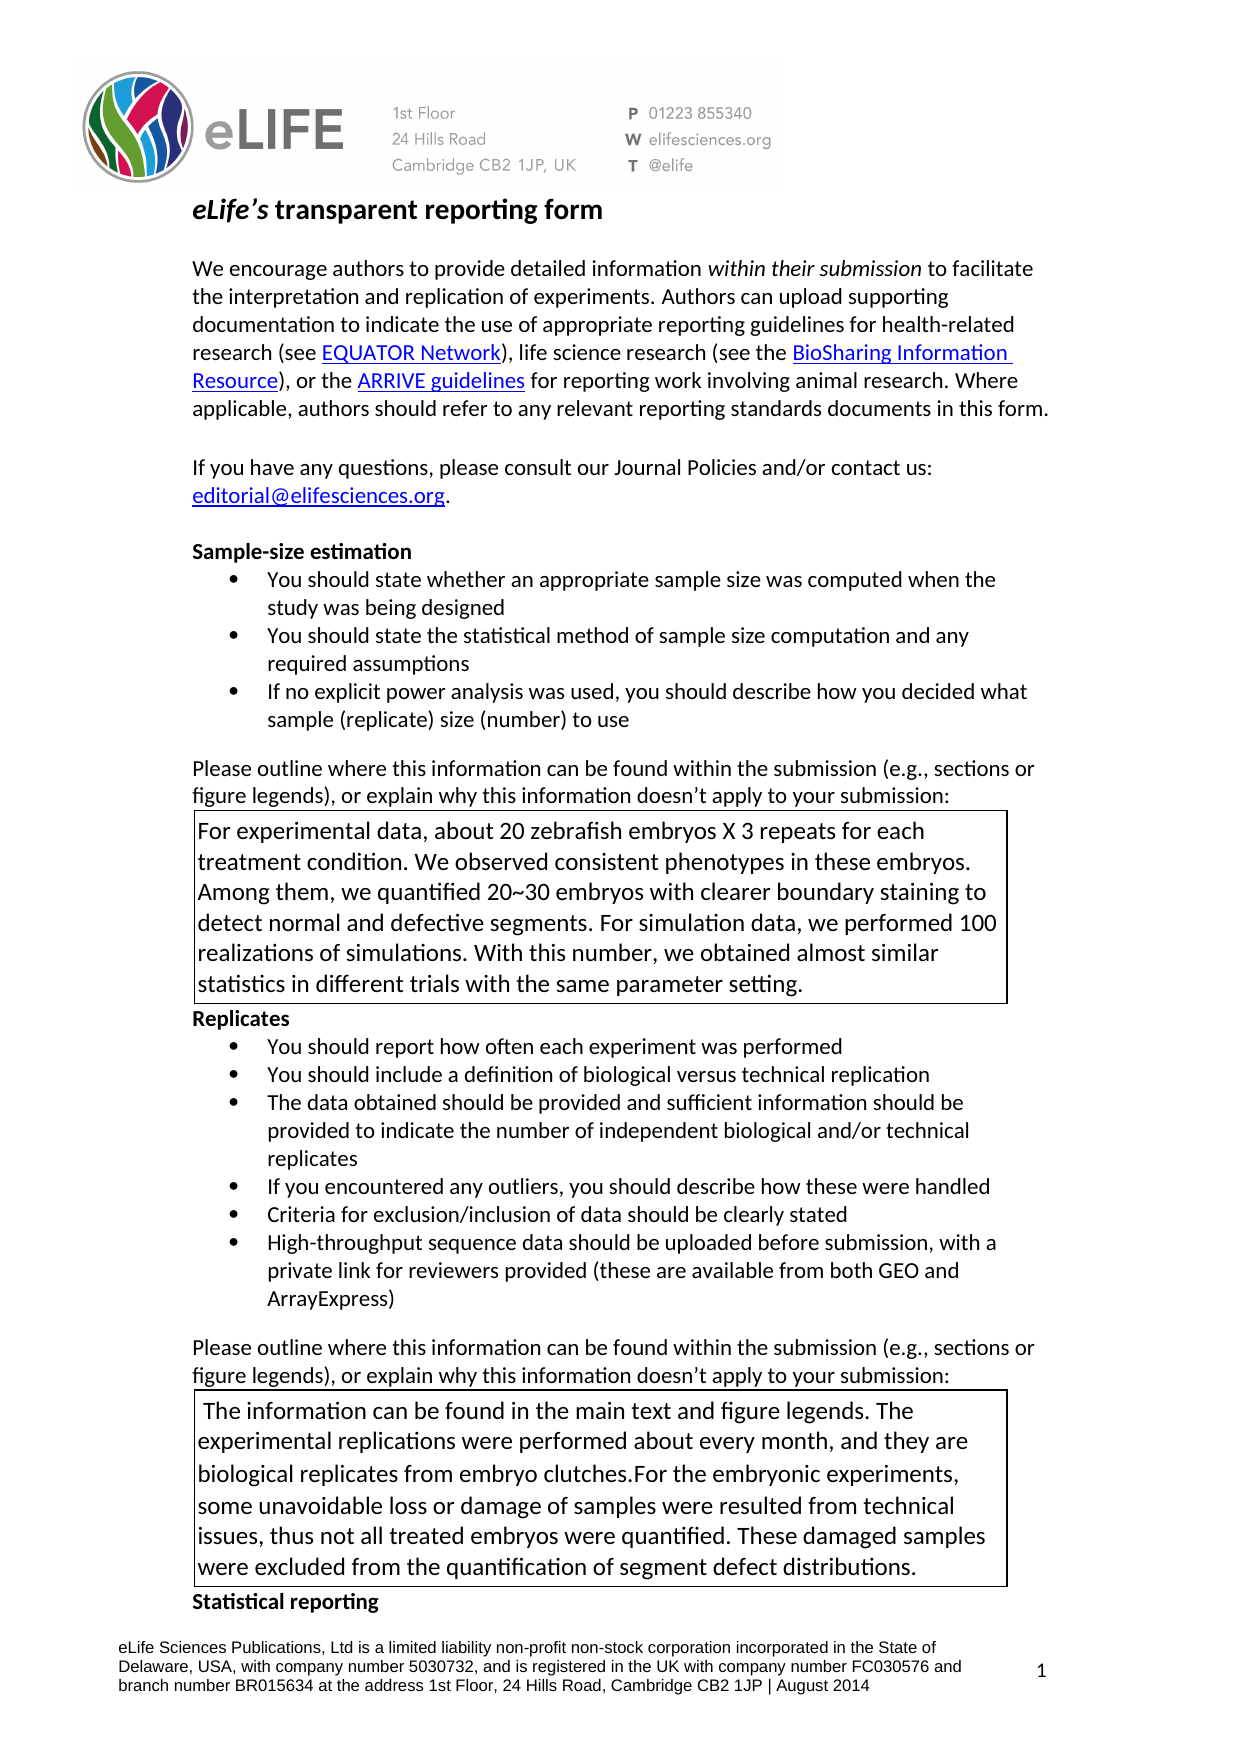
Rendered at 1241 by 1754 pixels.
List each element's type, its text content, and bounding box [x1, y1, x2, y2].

text If you have any questions, please consult our Journal Policies and/or contact us: editorial@elifesciences.org. [192, 453, 1053, 509]
list You should state the statistical method of sample size computation and any required assumptions [229, 621, 1053, 677]
text Statistical reporting [192, 1389, 1053, 1615]
text Replicates [192, 838, 1053, 1032]
list You should state whether an appropriate sample size was computed when the study was being designed [229, 565, 1053, 621]
list High-throughput sequence data should be uploaded before submission, with a private link for reviewers provided (these are available from both GEO and ArrayExpress) [229, 1228, 1053, 1313]
picture [73, 59, 784, 191]
list You should report how often each experiment was performed [229, 1032, 1053, 1060]
list The data obtained should be provided and sufficient information should be provided to indicate the number of independent biological and/or technical replicates [229, 1088, 1053, 1172]
text Sample-size estimation [192, 537, 1053, 565]
list If you encountered any outliers, you should describe how these were handled [229, 1172, 1053, 1201]
text The information can be found in the main text and figure legends. The experimental replications were performed about every month, and they are biological replicates from embryo clutches. For the embryonic experiments, some unavoidable loss or damage of samples were resulted from technical issues, thus not all treated embryos were quantified. These damaged samples were excluded from the quantification of segment defect distributions. [195, 1393, 1006, 1583]
text We encourage authors to provide detailed information within their submission to facilitate the interpretation and replication of experiments. Authors can upload supporting documentation to indicate the use of appropriate reporting guidelines for health-related research (see EQUATOR Network), life science research (see the BioSharing Information Resource), or the ARRIVE guidelines for reporting work involving animal research. Where applicable, authors should refer to any relevant reporting standards documents in this form. [192, 254, 1053, 423]
text eLife’s transparent reporting form [192, 191, 1053, 226]
list You should include a definition of biological versus technical replication [229, 1060, 1053, 1088]
list Criteria for exclusion/inclusion of data should be clearly stated [229, 1201, 1053, 1228]
list If no explicit power analysis was used, you should describe how you decided what sample (replicate) size (number) to use [229, 677, 1053, 733]
text For experimental data, about 20 zebrafish embryos X 3 repeats for each treatment condition. We observed consistent phenotypes in these embryos. Among them, we quantified 20~30 embryos with clearer boundary staining to detect normal and defective segments. For simulation data, we performed 100 realizations of simulations. With this number, we obtained almost similar statistics in different trials with the same parameter setting. [195, 813, 1006, 1001]
